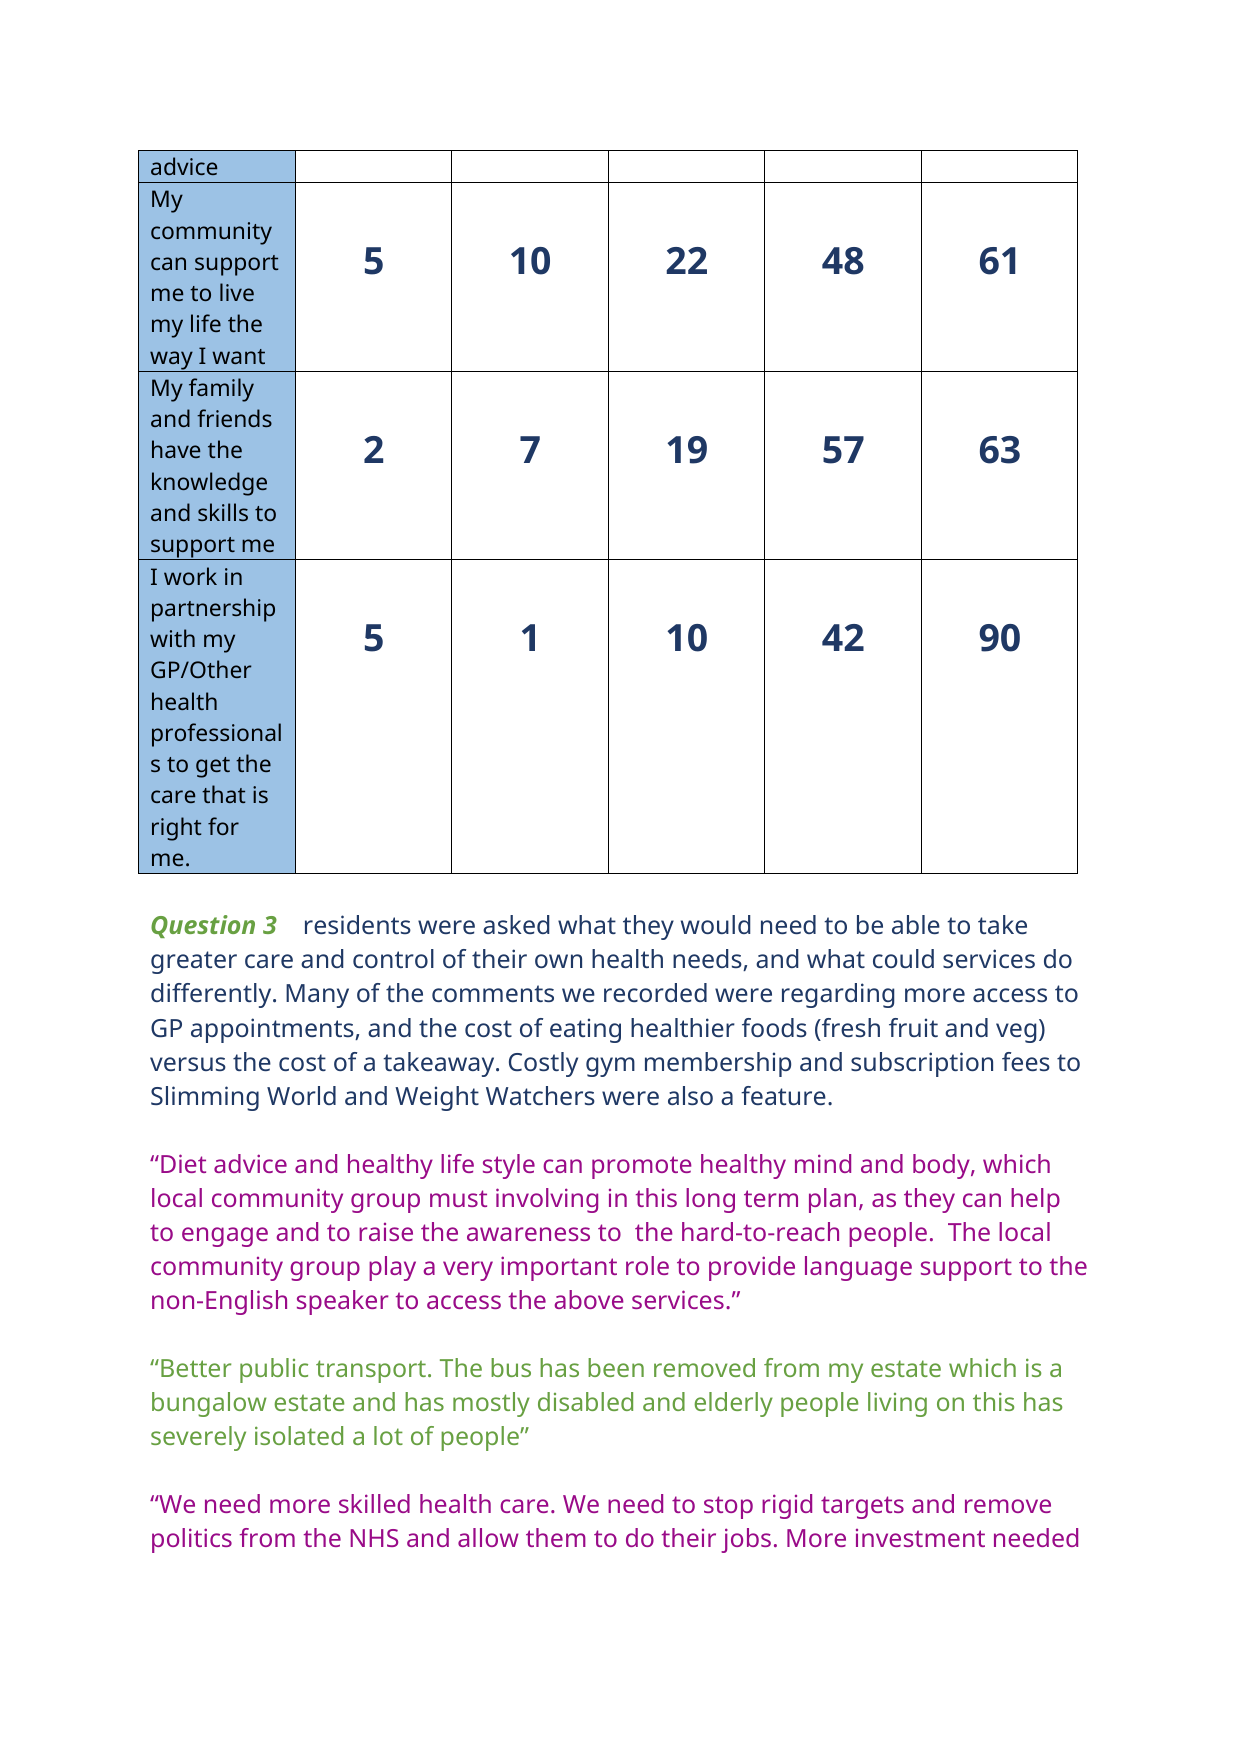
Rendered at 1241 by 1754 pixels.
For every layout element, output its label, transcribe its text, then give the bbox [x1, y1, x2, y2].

table_cell 14 [609, 151, 764, 182]
table_cell 5 [296, 560, 451, 873]
table_cell 42 [765, 560, 921, 873]
table_cell 61 [922, 183, 1077, 371]
table_cell 57 [765, 372, 921, 559]
table_cell 90 [922, 560, 1077, 873]
table_cell 48 [765, 183, 921, 371]
table_cell My family and friends have the knowledge and skills to support me [139, 372, 295, 559]
text “Diet advice and healthy life style can promote healthy mind and body, which local community group must involving in this long term plan, as they can help to engage and to raise the awareness to the hard-to-reach people. The local community group play a very important role to provide language support to the non-English speaker to access the above services.” [150, 1146, 1090, 1317]
table_cell 10 [452, 183, 608, 371]
table_cell I work in partnership with my GP/Other health professionals to get the care that is right for me. [139, 560, 295, 873]
text Question 3 residents were asked what they would need to be able to take greater care and control of their own health needs, and what could services do differently. Many of the comments we recorded were regarding more access to GP appointments, and the cost of eating healthier foods (fresh fruit and veg) versus the cost of a takeaway. Costly gym membership and subscription fees to Slimming World and Weight Watchers were also a feature. [150, 908, 1090, 1112]
text “Better public transport. The bus has been removed from my estate which is a bungalow estate and has mostly disabled and elderly people living on this has severely isolated a lot of people” [150, 1351, 1090, 1453]
table_cell 1 [452, 560, 608, 873]
table_cell 63 [922, 372, 1077, 559]
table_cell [139, 151, 295, 182]
table_cell 2 [452, 151, 608, 182]
table_cell 7 [452, 372, 608, 559]
table_cell 10 [609, 560, 764, 873]
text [150, 1487, 1090, 1555]
table_cell 2 [296, 372, 451, 559]
table_cell 5 [296, 183, 451, 371]
table_cell 19 [609, 372, 764, 559]
table_cell 67 [922, 151, 1077, 182]
table_cell 8 [296, 151, 451, 182]
table_cell 56 [765, 151, 921, 182]
table_cell 22 [609, 183, 764, 371]
table_cell My community can support me to live my life the way I want [139, 183, 295, 371]
